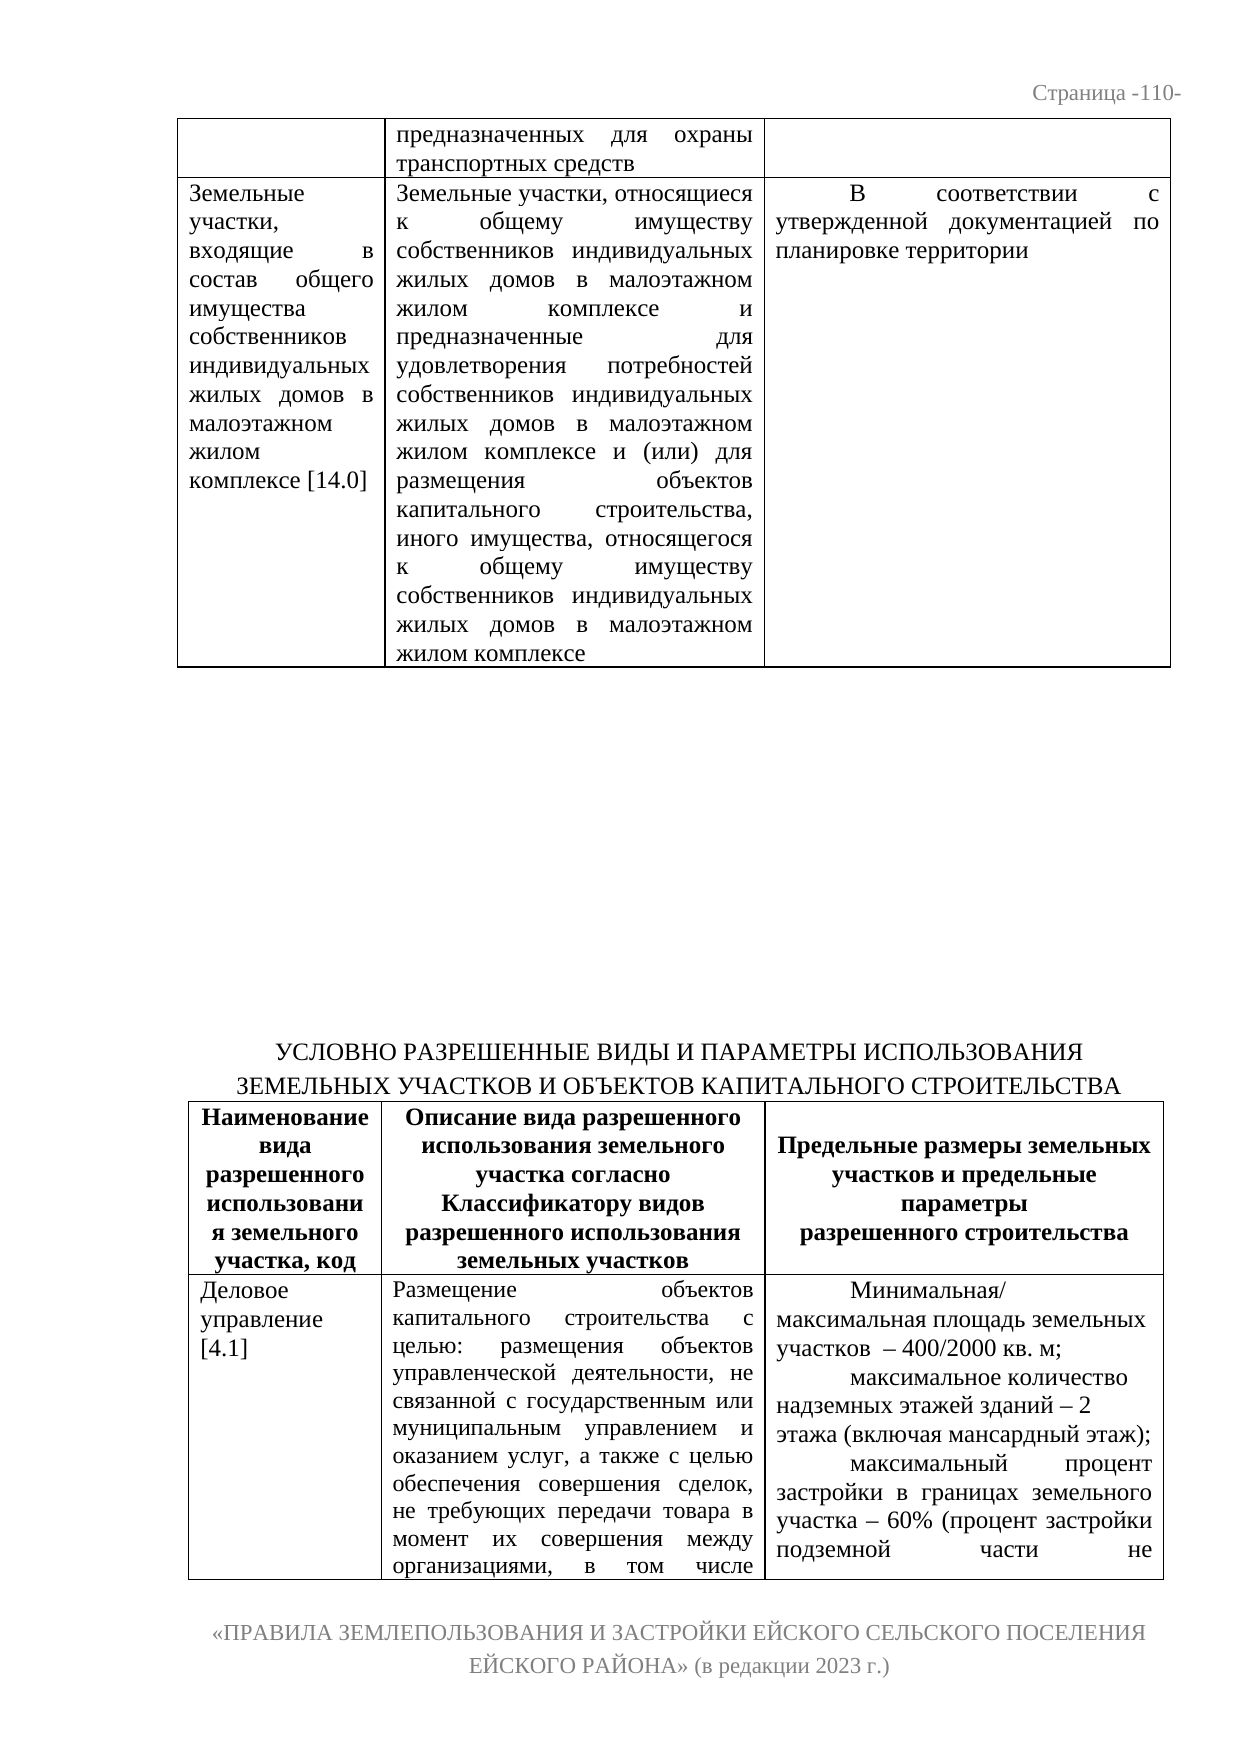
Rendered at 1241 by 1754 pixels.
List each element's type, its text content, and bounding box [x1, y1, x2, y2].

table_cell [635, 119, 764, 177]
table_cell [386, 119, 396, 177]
text УСЛОВНО РАЗРЕШЕННЫЕ ВИДЫ И ПАРАМЕТРЫ ИСПОЛЬЗОВАНИЯ [177, 1034, 1181, 1067]
text ЗЕМЕЛЬНЫХ УЧАСТКОВ И ОБЪЕКТОВ КАПИТАЛЬНОГО СТРОИТЕЛЬСТВА [177, 1067, 1181, 1101]
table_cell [189, 1275, 381, 1579]
table_header Наименование вида разрешенного использования земельного участка, код [189, 1102, 381, 1274]
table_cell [178, 119, 384, 177]
table_header Предельные размеры земельных участков и предельные параметры разрешенного строительства [766, 1102, 1163, 1274]
table_header Описание вида разрешенного использования земельного участка согласно Классификатору видов разрешенного использования земельных участков [382, 1102, 764, 1274]
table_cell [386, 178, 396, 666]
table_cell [766, 1275, 1163, 1579]
table_cell Земельные участки, относящиеся к общему имуществу собственников индивидуальных жилых домов в малоэтажном жилом комплексе и предназначенные для удовлетворения потребностей собственников индивидуальных жилых домов в малоэтажном жилом комплексе и (или) для размещения объектов капитального строительства, иного имущества, относящегося к общему имуществу собственников индивидуальных жилых домов в малоэтажном жилом комплексе [586, 178, 764, 666]
table_cell Земельные участки, входящие в состав общего имущества собственников индивидуальных жилых домов в малоэтажном жилом комплексе [14.0] [178, 178, 384, 666]
table_cell В соответствии с утвержденной документацией по планировке территории [765, 178, 1170, 666]
